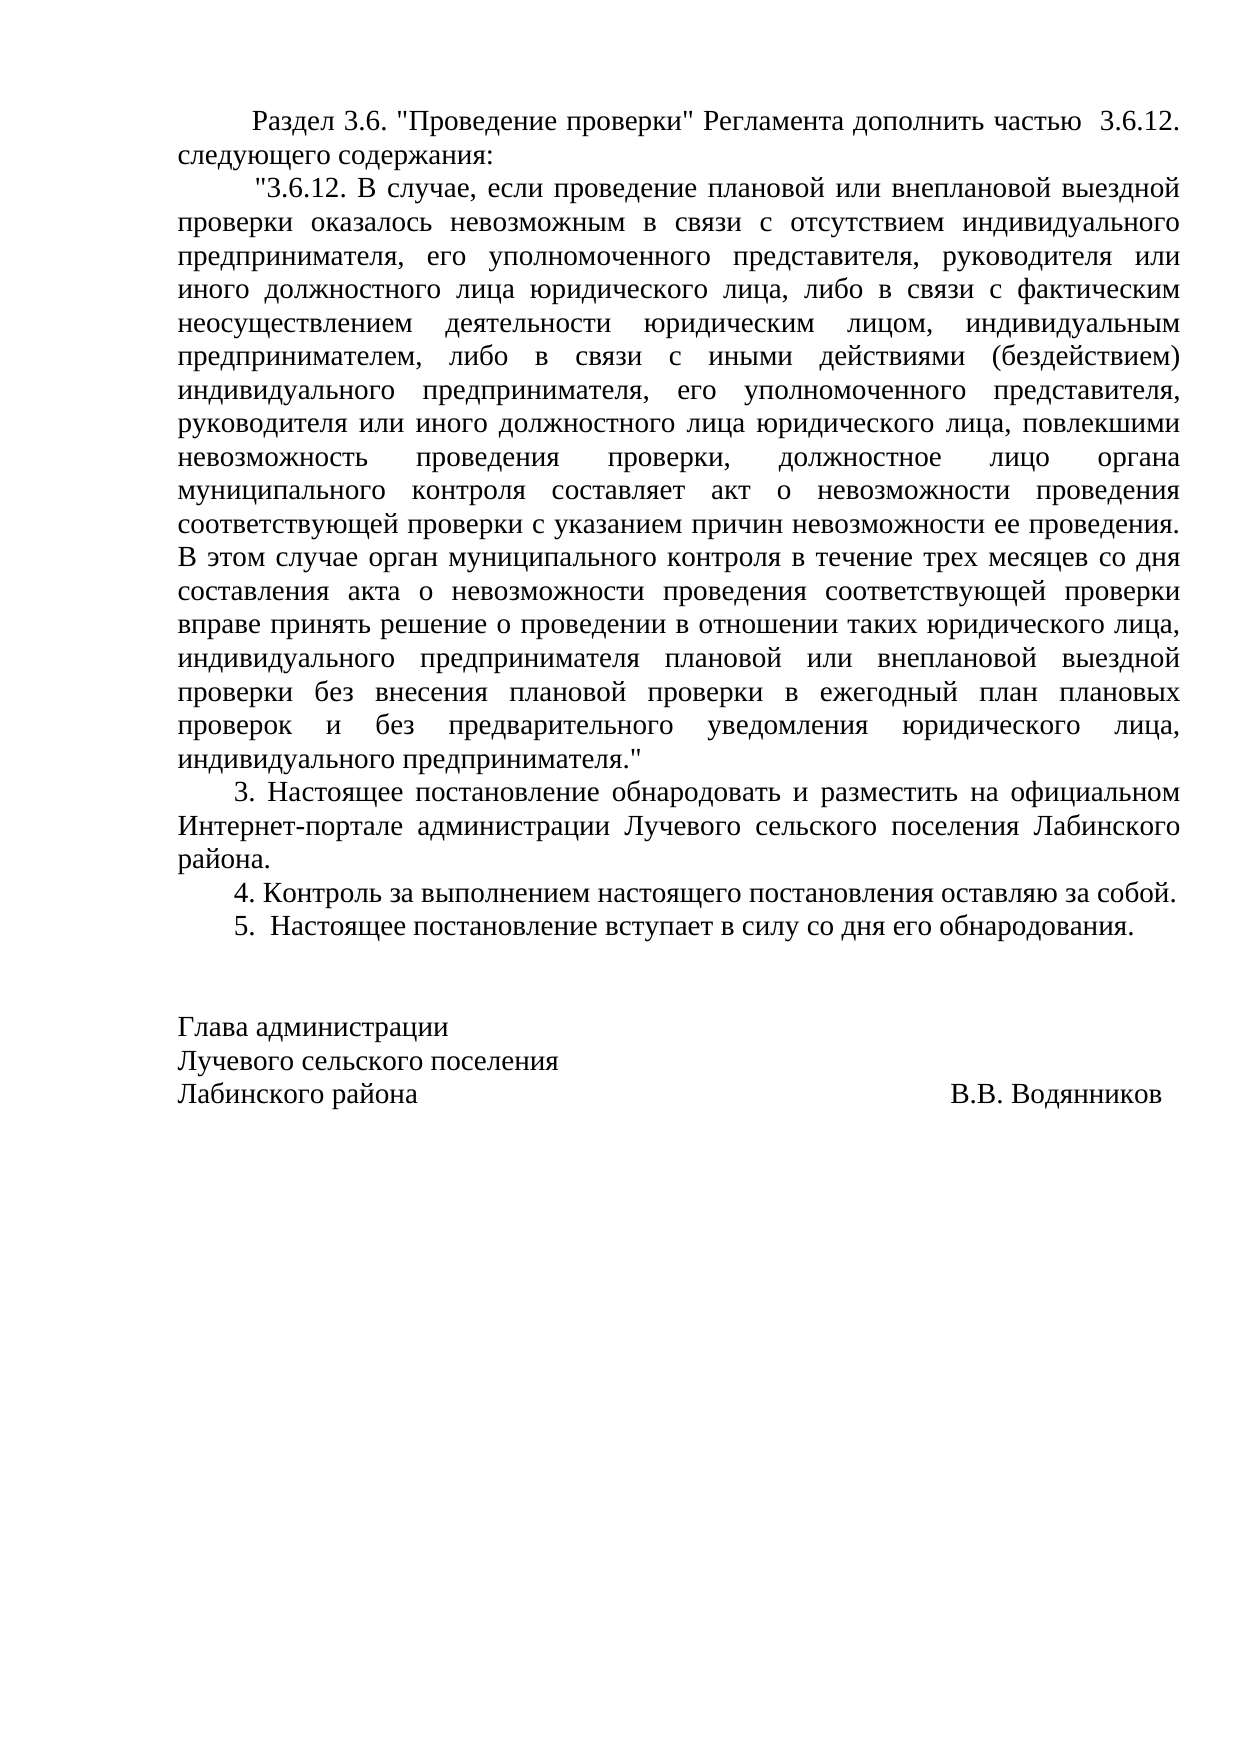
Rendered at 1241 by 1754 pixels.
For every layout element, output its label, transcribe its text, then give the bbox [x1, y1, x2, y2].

text 3. Настоящее постановление обнародовать и разместить на официальном Интернет-портале администрации Лучевого сельского поселения Лабинского района. [177, 774, 1181, 875]
text Глава администрации [177, 1009, 1181, 1043]
text 5. Настоящее постановление вступает в силу со дня его обнародования. [177, 908, 1181, 942]
text 4. Контроль за выполнением настоящего постановления оставляю за собой. [177, 875, 1181, 908]
text "3.6.12. В случае, если проведение плановой или внеплановой выездной проверки оказалось невозможным в связи с отсутствием индивидуального предпринимателя, его уполномоченного представителя, руководителя или иного должностного лица юридического лица, либо в связи с фактическим неосуществлением деятельности юридическим лицом, индивидуальным предпринимателем, либо в связи с иными действиями (бездействием) индивидуального предпринимателя, его уполномоченного представителя, руководителя или иного должностного лица юридического лица, повлекшими невозможность проведения проверки, должностное лицо органа муниципального контроля составляет акт о невозможности проведения соответствующей проверки с указанием причин невозможности ее проведения. В этом случае орган муниципального контроля в течение трех месяцев со дня составления акта о невозможности проведения соответствующей проверки вправе принять решение о проведении в отношении таких юридического лица, индивидуального предпринимателя плановой или внеплановой выездной проверки без внесения плановой проверки в ежегодный план плановых проверок и без предварительного уведомления юридического лица, индивидуального предпринимателя." [177, 171, 1181, 774]
text Раздел 3.6. "Проведение проверки" Регламента дополнить частью 3.6.12. следующего содержания: [177, 103, 1181, 171]
text Лучевого сельского поселения [177, 1043, 1181, 1076]
text Лабинского района В.В. Водянников [177, 1076, 1181, 1110]
